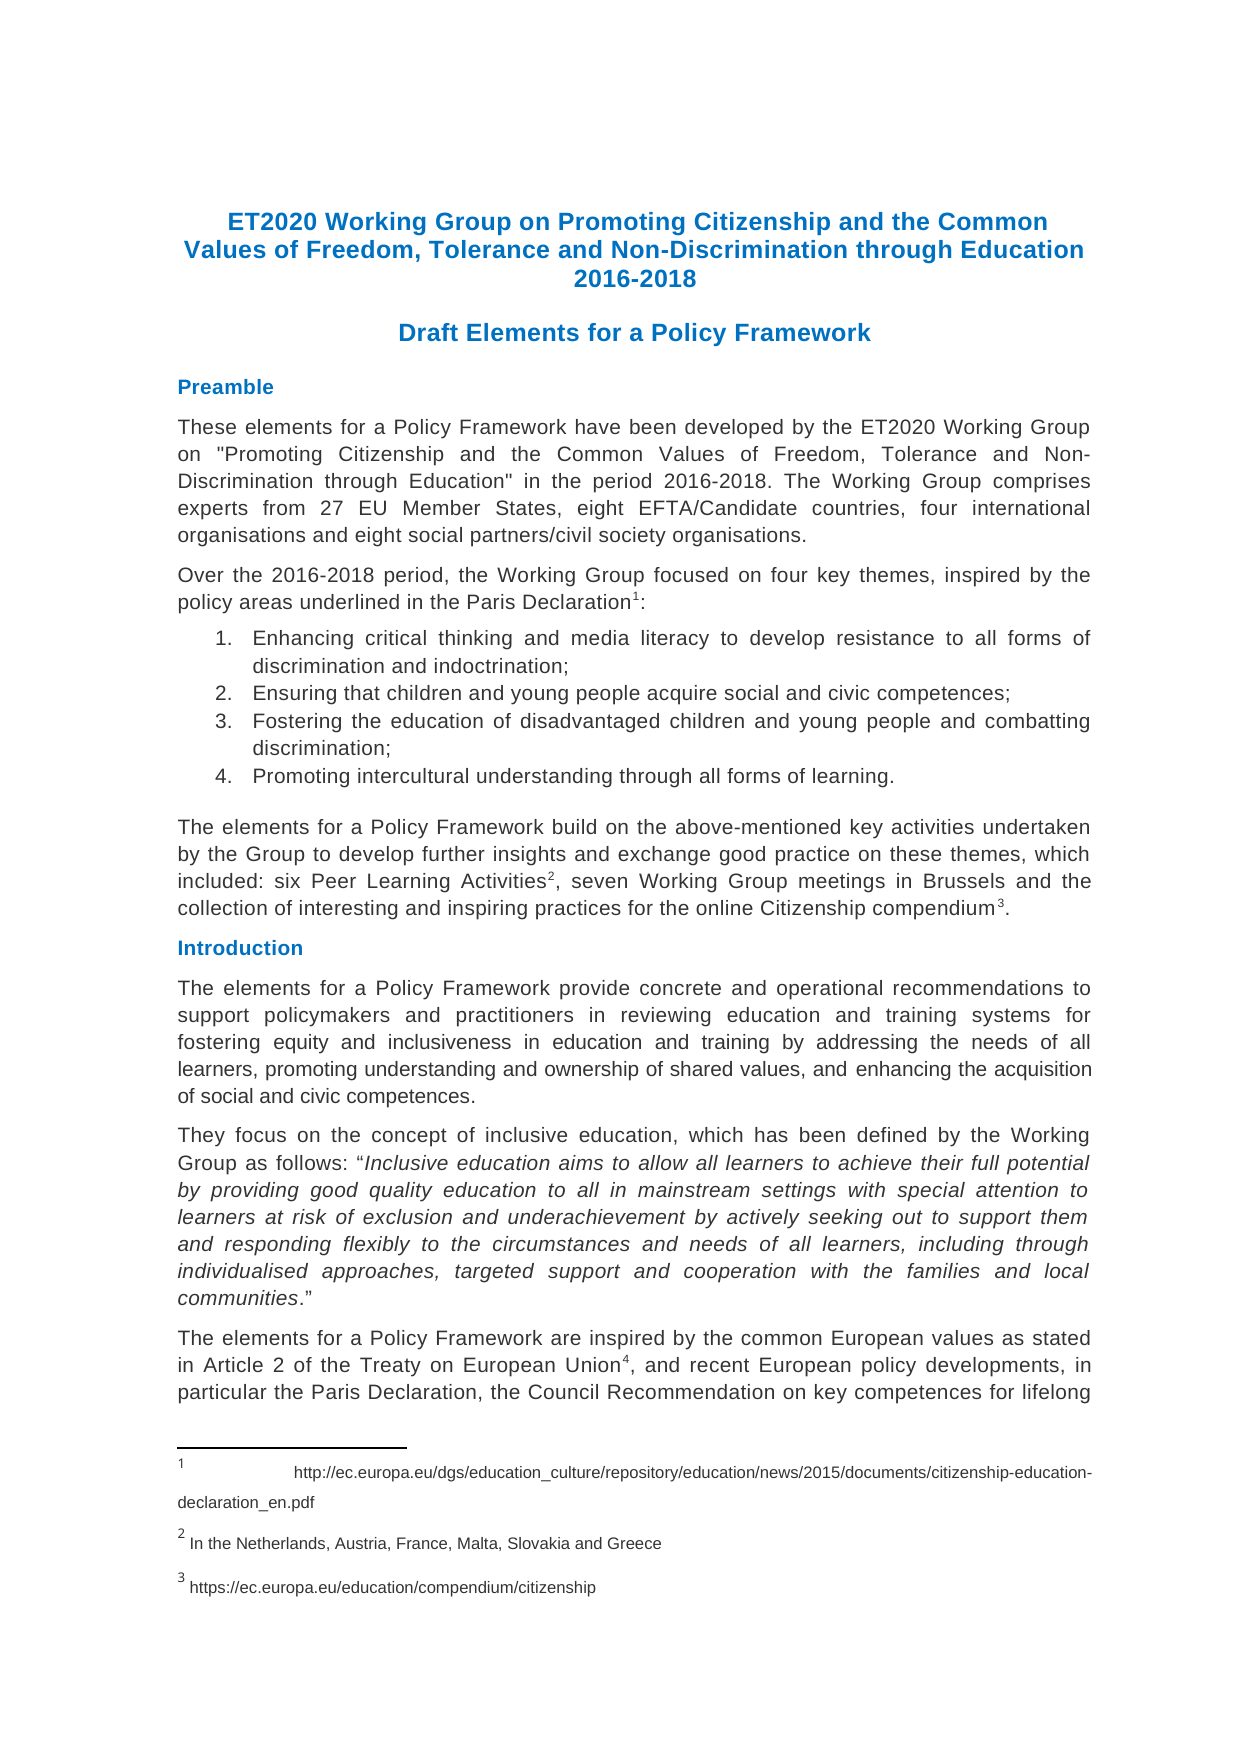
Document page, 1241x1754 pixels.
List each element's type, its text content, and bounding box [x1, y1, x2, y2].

text The elements for a Policy Framework build on the above-mentioned key activities undertaken by the Group to develop further insights and exchange good practice on these themes, which included: six Peer Learning Activities, seven Working Group meetings in Brussels and the collection of interesting and inspiring practices for the online Citizenship compendium. [177, 812, 1092, 920]
text The elements for a Policy Framework provide concrete and operational recommendations to support policymakers and practitioners in reviewing education and training systems for fostering equity and inclusiveness in education and training by addressing the needs of all learners, promoting understanding and ownership of shared values, and enhancing the acquisition of social and civic competences. [177, 972, 1092, 1108]
list Promoting intercultural understanding through all forms of learning. [215, 763, 1092, 787]
text They focus on the concept of inclusive education, which has been defined by the Working Group as follows: “Inclusive education aims to allow all learners to achieve their full potential by providing good quality education to all in mainstream settings with special attention to learners at risk of exclusion and underachievement by actively seeking out to support them and responding flexibly to the circumstances and needs of all learners, including through individualised approaches, targeted support and cooperation with the families and local communities.” [177, 1120, 1092, 1310]
list Enhancing critical thinking and media literacy to develop resistance to all forms of discrimination and indoctrination; [215, 626, 1092, 677]
text These elements for a Policy Framework have been developed by the ET2020 Working Group on "Promoting Citizenship and the Common Values of Freedom, Tolerance and Non-Discrimination through Education" in the period 2016-2018. The Working Group comprises experts from 27 EU Member States, eight EFTA/Candidate countries, four international organisations and eight social partners/civil society organisations. [177, 411, 1092, 547]
text Preamble [177, 372, 1092, 399]
text Over the 2016-2018 period, the Working Group focused on four key themes, inspired by the policy areas underlined in the Paris Declaration: [177, 559, 1092, 613]
list Fostering the education of disadvantaged children and young people and combatting discrimination; [215, 708, 1092, 760]
text Draft Elements for a Policy Framework [177, 318, 1092, 347]
text ET2020 Working Group on Promoting Citizenship and the Common Values of Freedom, Tolerance and Non-Discrimination through Education 2016-2018 [177, 207, 1092, 293]
text Introduction [177, 933, 1092, 960]
list Ensuring that children and young people acquire social and civic competences; [215, 681, 1092, 705]
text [177, 1322, 1092, 1403]
